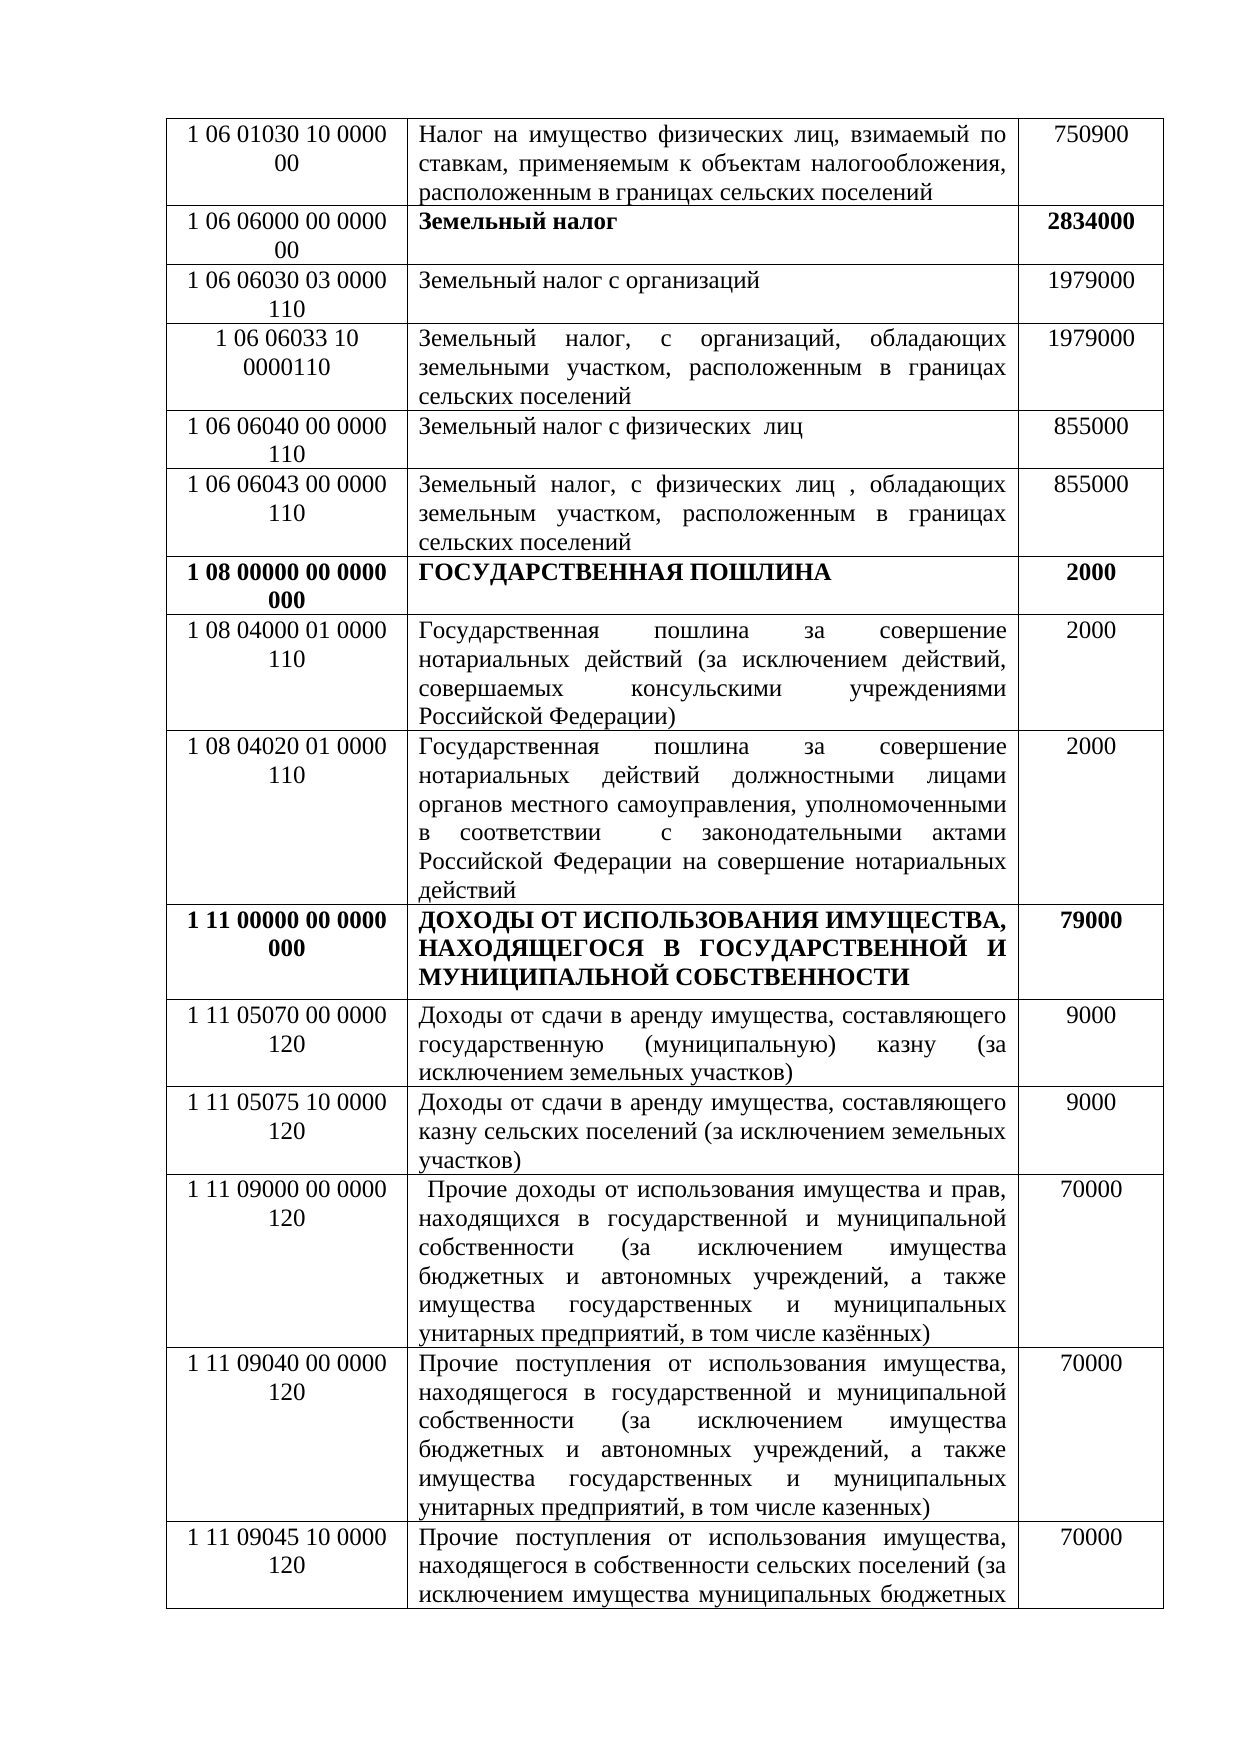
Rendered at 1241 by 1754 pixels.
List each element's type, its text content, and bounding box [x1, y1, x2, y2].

table_cell 1 11 05075 10 0000 120 [167, 1087, 407, 1173]
table_cell Государственная пошлина за совершение нотариальных действий должностными лицами органов местного самоуправления, уполномоченными в соответствии с законодательными актами Российской Федерации на совершение нотариальных действий [408, 731, 1018, 904]
table_cell 70000 [1019, 1348, 1163, 1521]
table_cell Доходы от сдачи в аренду имущества, составляющего казну сельских поселений (за исключением земельных участков) [408, 1087, 1018, 1173]
table_cell Земельный налог с организаций [408, 265, 1018, 322]
table_cell 1 11 09040 00 0000 120 [167, 1348, 407, 1521]
table_cell 1 11 09000 00 0000 120 [167, 1175, 407, 1347]
table_cell Доходы от сдачи в аренду имущества, составляющего государственную (муниципальную) казну (за исключением земельных участков) [408, 1000, 1018, 1086]
table_cell 1 08 04020 01 0000 110 [167, 731, 407, 904]
table_cell ГОСУДАРСТВЕННАЯ ПОШЛИНА [408, 557, 1018, 614]
table_cell 855000 [1019, 469, 1163, 556]
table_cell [408, 1522, 1018, 1608]
table_cell 1 11 05070 00 0000 120 [167, 1000, 407, 1086]
table_cell 9000 [1019, 1087, 1163, 1173]
table_cell 2000 [1019, 731, 1163, 904]
table_cell 70000 [1019, 1175, 1163, 1347]
table_cell Земельный налог с физических лиц [408, 411, 1018, 468]
table_cell 1 06 06033 10 0000110 [167, 324, 407, 410]
table_cell Земельный налог, с физических лиц , обладающих земельным участком, расположенным в границах сельских поселений [408, 469, 1018, 556]
table_cell 2000 [1019, 557, 1163, 614]
table_cell 2834000 [1019, 206, 1163, 264]
table_cell Государственная пошлина за совершение нотариальных действий (за исключением действий, совершаемых консульскими учреждениями Российской Федерации) [408, 615, 1018, 730]
table_cell 1 11 00000 00 0000 000 [167, 905, 407, 999]
table_cell 1979000 [1019, 265, 1163, 322]
table_cell 855000 [1019, 411, 1163, 468]
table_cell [167, 1522, 407, 1608]
table_cell Прочие поступления от использования имущества, находящегося в государственной и муниципальной собственности (за исключением имущества бюджетных и автономных учреждений, а также имущества государственных и муниципальных унитарных предприятий, в том числе казенных) [408, 1348, 1018, 1521]
table_cell Налог на имущество физических лиц, взимаемый по ставкам, применяемым к объектам налогообложения, расположенным в границах сельских поселений [408, 119, 1018, 205]
table_cell ДОХОДЫ ОТ ИСПОЛЬЗОВАНИЯ ИМУЩЕСТВА, НАХОДЯЩЕГОСЯ В ГОСУДАРСТВЕННОЙ И МУНИЦИПАЛЬНОЙ СОБСТВЕННОСТИ [408, 905, 1018, 999]
table_cell 70000 [1019, 1522, 1163, 1608]
table_cell 750900 [1019, 119, 1163, 205]
table_cell 1 08 00000 00 0000 000 [167, 557, 407, 614]
table_cell 1979000 [1019, 324, 1163, 410]
table_cell 1 06 06043 00 0000 110 [167, 469, 407, 556]
table_cell 1 06 06030 03 0000 110 [167, 265, 407, 322]
table_cell Прочие доходы от использования имущества и прав, находящихся в государственной и муниципальной собственности (за исключением имущества бюджетных и автономных учреждений, а также имущества государственных и муниципальных унитарных предприятий, в том числе казённых) [408, 1175, 1018, 1347]
table_cell 1 08 04000 01 0000 110 [167, 615, 407, 730]
table_cell Земельный налог, с организаций, обладающих земельными участком, расположенным в границах сельских поселений [408, 324, 1018, 410]
table_cell 2000 [1019, 615, 1163, 730]
table_cell Земельный налог [408, 206, 1018, 264]
table_cell 9000 [1019, 1000, 1163, 1086]
table_cell 1 06 06000 00 0000 00 [167, 206, 407, 264]
table_cell 1 06 06040 00 0000 110 [167, 411, 407, 468]
table_cell 79000 [1019, 905, 1163, 999]
table_cell 1 06 01030 10 0000 00 [167, 119, 407, 205]
